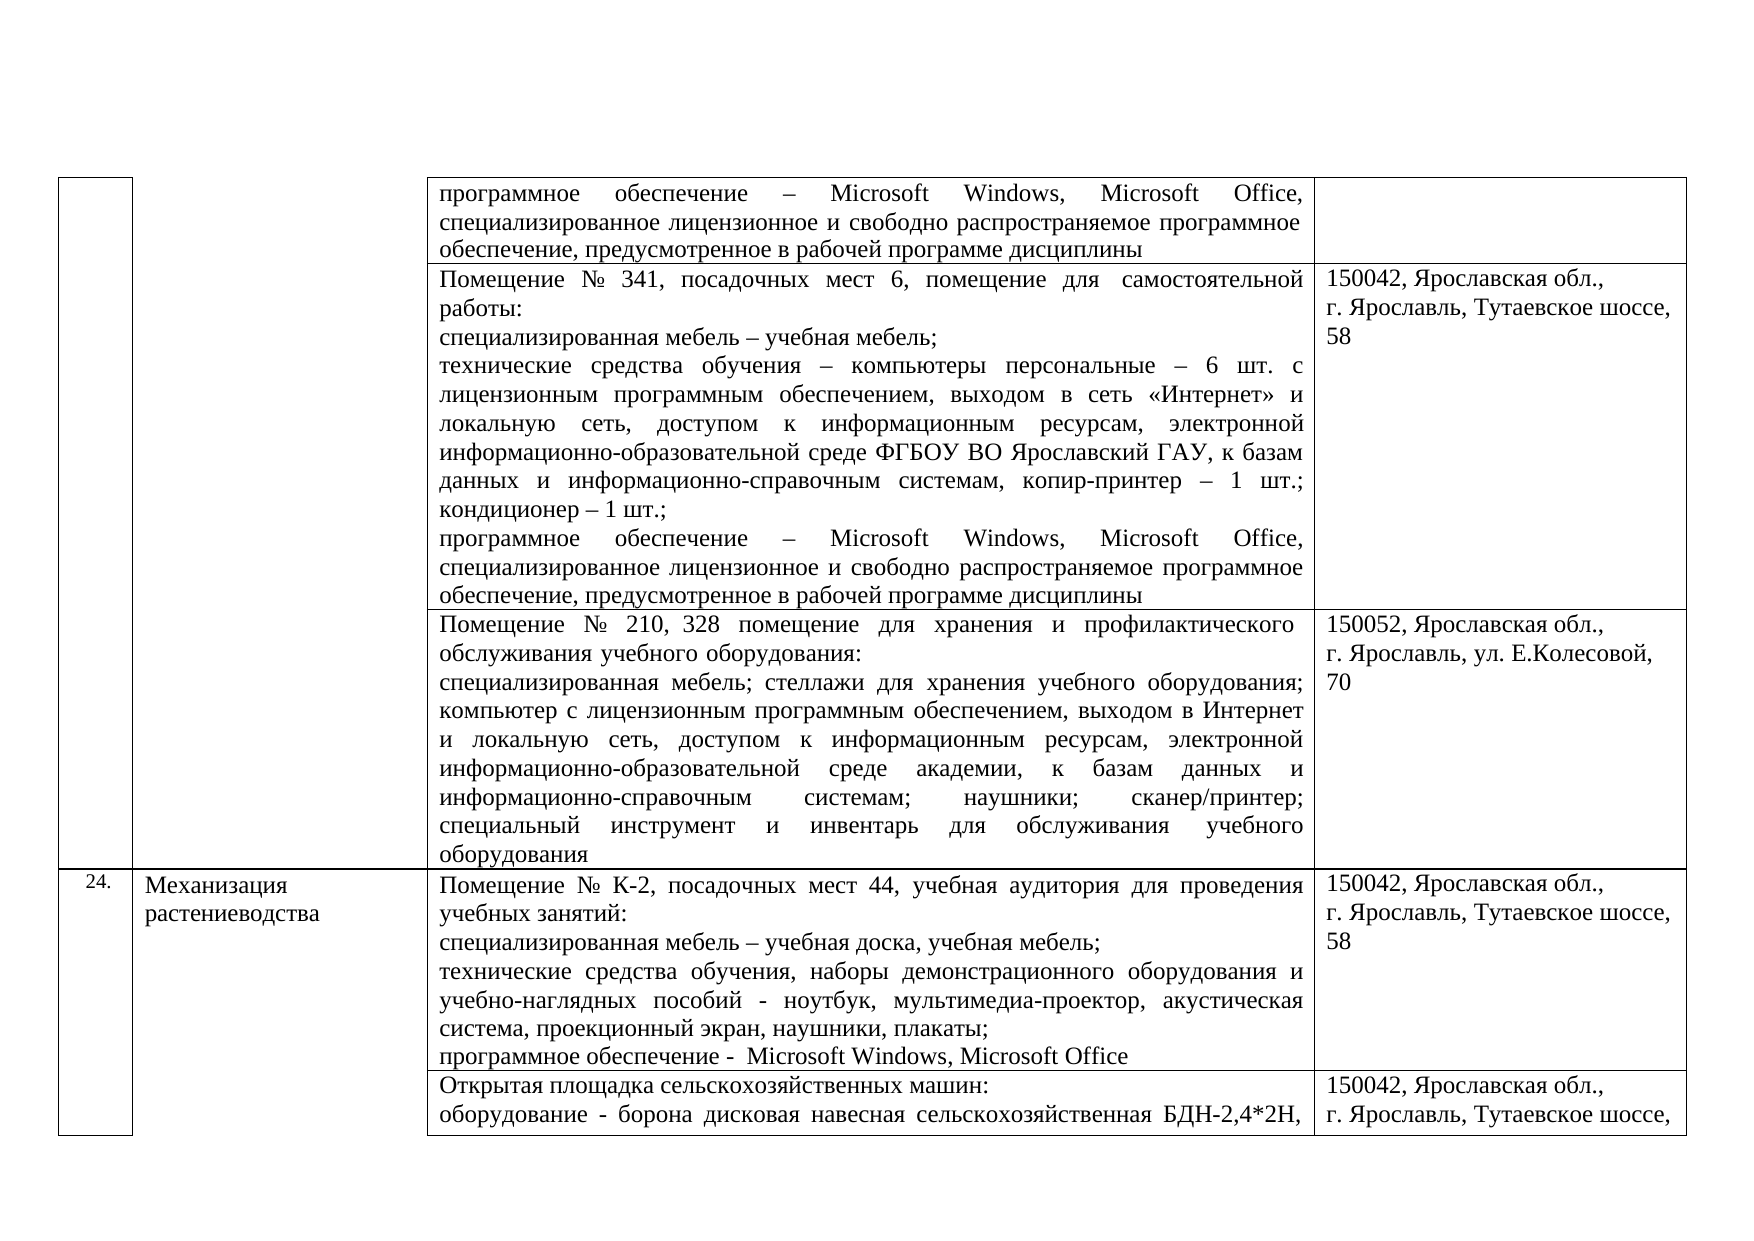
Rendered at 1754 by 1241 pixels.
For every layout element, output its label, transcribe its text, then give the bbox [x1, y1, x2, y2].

table_header [1315, 178, 1686, 263]
table_cell 150052, Ярославская обл., г. Ярославль, ул. Е.Колесовой, 70 [1315, 610, 1686, 868]
table_cell Помещение № 210, 328 помещение для хранения и профилактического обслуживания учебного оборудования: специализированная мебель; стеллажи для хранения учебного оборудования; компьютер с лицензионным программным обеспечением, выходом в Интернет и локальную сеть, доступом к информационным ресурсам, электронной информационно-образовательной среде академии, к базам данных и информационно-справочным системам; наушники; сканер/принтер; специальный инструмент и инвентарь для обслуживания учебного оборудования [428, 610, 1314, 868]
table_cell Помещение № 341, посадочных мест 6, помещение для самостоятельной работы: специализированная мебель – учебная мебель; технические средства обучения – компьютеры персональные – 6 шт. с лицензионным программным обеспечением, выходом в сеть «Интернет» и локальную сеть, доступом к информационным ресурсам, электронной информационно-образовательной среде ФГБОУ ВО Ярославский ГАУ, к базам данных и информационно-справочным системам, копир-принтер – 1 шт.; кондиционер – 1 шт.; программное обеспечение – Microsoft Windows, Microsoft Office, специализированное лицензионное и свободно распространяемое программное обеспечение, предусмотренное в рабочей программе дисциплины [428, 264, 1314, 609]
table_cell Помещение № К-2, посадочных мест 44, учебная аудитория для проведения учебных занятий: специализированная мебель – учебная доска, учебная мебель; технические средства обучения, наборы демонстрационного оборудования и учебно-наглядных пособий - ноутбук, мультимедиа-проектор, акустическая система, проекционный экран, наушники, плакаты; программное обеспечение - Microsoft Windows, Microsoft Office [428, 870, 1314, 1070]
table_cell 150042, Ярославская обл., г. Ярославль, Тутаевское шоссе, [1315, 1071, 1686, 1135]
table_cell 24. [59, 870, 132, 1135]
table_cell Открытая площадка сельскохозяйственных машин: оборудование - борона дисковая навесная сельскохозяйственная БДН-2,4*2Н, [428, 1071, 1314, 1135]
table_header [59, 178, 132, 868]
table_header программное обеспечение – Microsoft Windows, Microsoft Office, специализированное лицензионное и свободно распространяемое программное обеспечение, предусмотренное в рабочей программе дисциплины [428, 178, 1314, 263]
table_cell 150042, Ярославская обл., г. Ярославль, Тутаевское шоссе, 58 [1315, 870, 1686, 1070]
table_header [133, 177, 427, 868]
table_cell 150042, Ярославская обл., г. Ярославль, Тутаевское шоссе, 58 [1315, 264, 1686, 609]
table_cell Механизация растениеводства [133, 870, 427, 1135]
